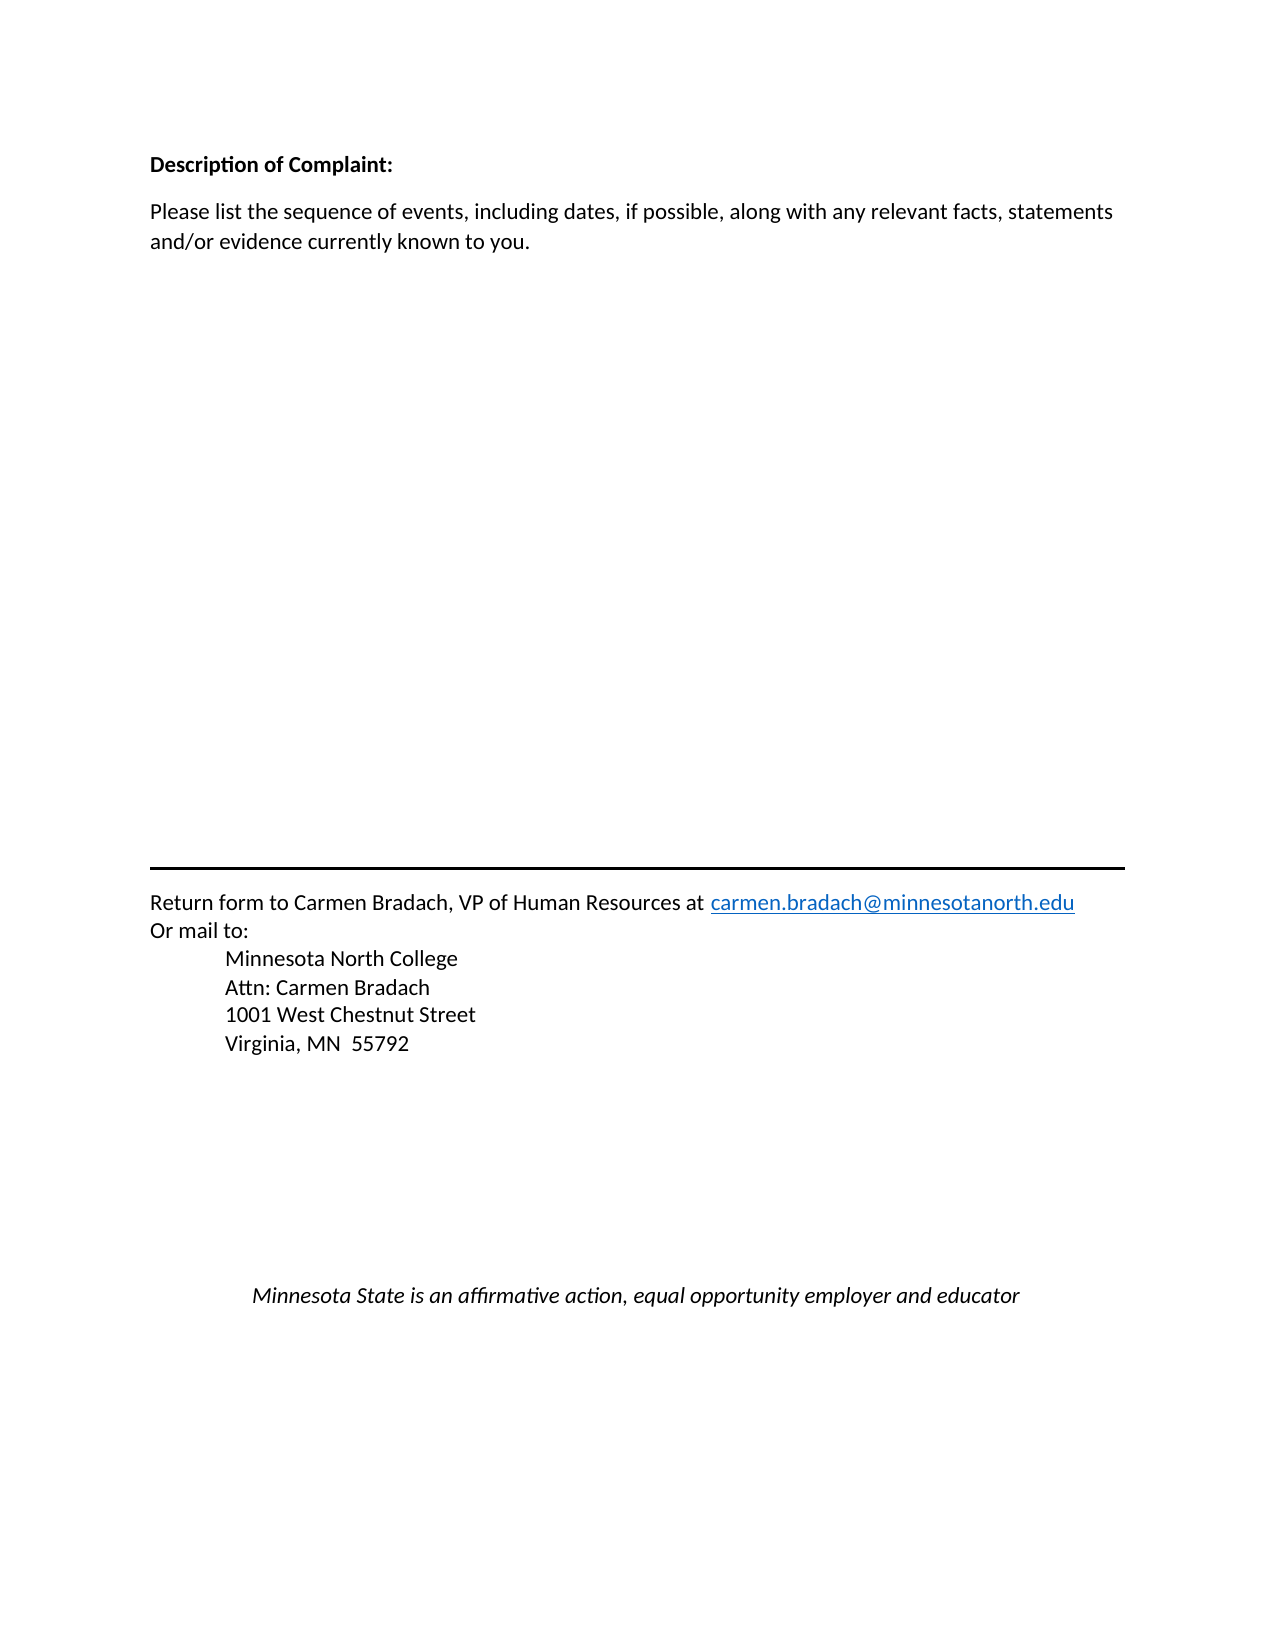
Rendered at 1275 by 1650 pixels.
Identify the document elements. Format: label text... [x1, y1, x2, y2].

text Attn: Carmen Bradach [225, 973, 1125, 1001]
text Description of Complaint: [150, 150, 1125, 178]
text Minnesota North College [225, 944, 1125, 973]
text 1001 West Chestnut Street [225, 1001, 1125, 1029]
text Or mail to: [150, 917, 1125, 944]
text Virginia, MN 55792 [225, 1029, 1125, 1057]
text Return form to Carmen Bradach, VP of Human Resources at carmen.bradach@minnesotanorth.edu [150, 888, 1125, 917]
text Minnesota State is an affirmative action, equal opportunity employer and educator [150, 1281, 1125, 1309]
text Please list the sequence of events, including dates, if possible, along with any relevant facts, statements and/or evidence currently known to you. [150, 197, 1125, 255]
